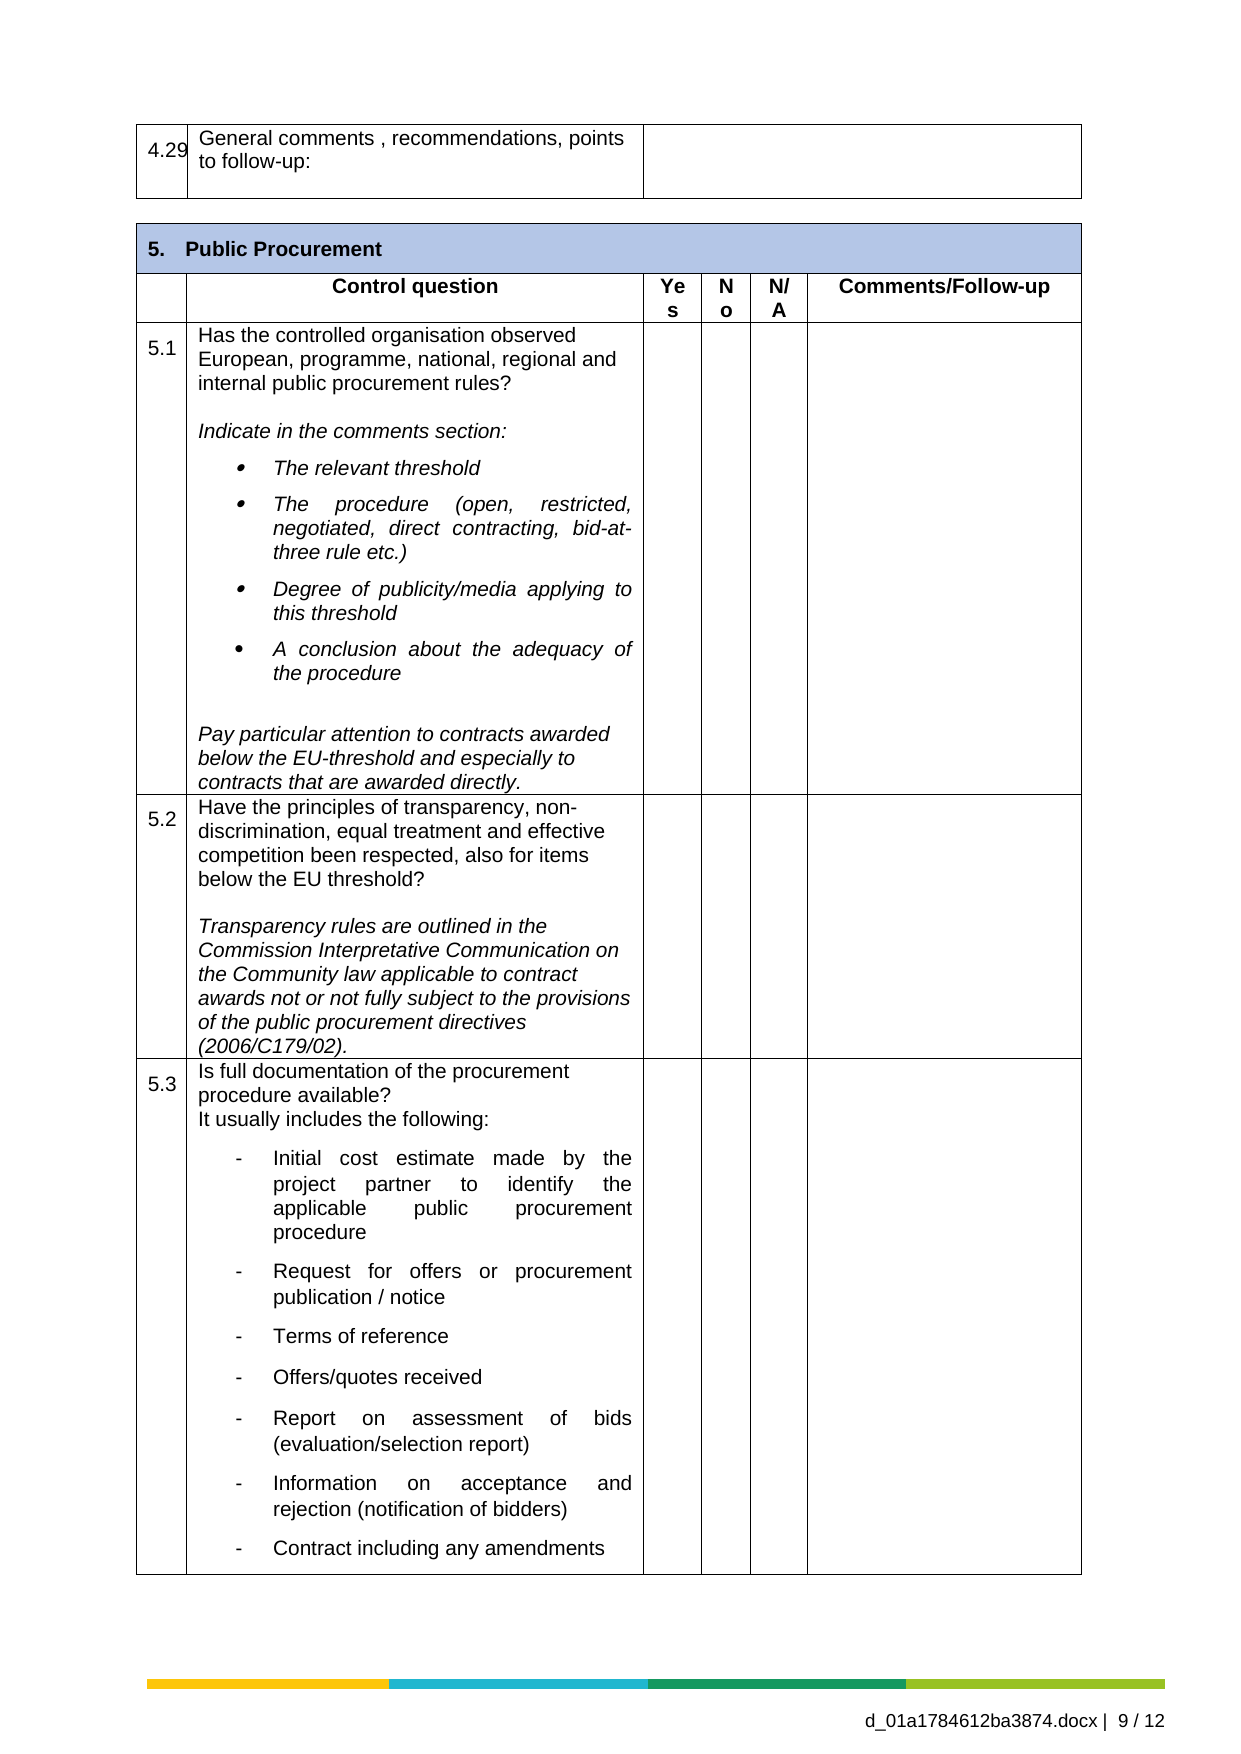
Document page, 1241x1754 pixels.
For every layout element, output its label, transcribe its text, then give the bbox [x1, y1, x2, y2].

table_cell [137, 1059, 186, 1574]
table_cell [808, 795, 1081, 1058]
table_cell [751, 1059, 807, 1574]
table_cell [702, 1059, 750, 1574]
table_cell No [702, 274, 750, 322]
table_header Public Procurement [137, 224, 1081, 273]
table_cell Have the principles of transparency, non-discrimination, equal treatment and effective competition been respected, also for items below the EU threshold? Transparency rules are outlined in the Commission Interpretative Communication on the Community law applicable to contract awards not or not fully subject to the provisions of the public procurement directives (2006/C179/02). [187, 795, 643, 1058]
table_cell [644, 323, 701, 793]
table_cell [137, 125, 187, 198]
table_cell [644, 125, 1081, 198]
table_cell Has the controlled organisation observed European, programme, national, regional and internal public procurement rules? Indicate in the comments section: The relevant threshold The procedure (open, restricted, negotiated, direct contracting, bid-at-three rule etc.) Degree of publicity/media applying to this threshold A conclusion about the adequacy of the procedure Pay particular attention to contracts awarded below the EU-threshold and especially to contracts that are awarded directly. [187, 323, 643, 793]
table_cell [137, 274, 186, 322]
table_cell Yes [644, 274, 701, 322]
table_cell [137, 795, 186, 1058]
table_cell [751, 323, 807, 793]
table_cell General comments , recommendations, points to follow-up: [188, 125, 643, 198]
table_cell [187, 1059, 643, 1574]
table_cell [808, 1059, 1081, 1574]
table_cell N/A [751, 274, 807, 322]
table_cell [808, 323, 1081, 793]
table_cell Control question [187, 274, 643, 322]
table_cell [137, 323, 186, 793]
table_cell [702, 795, 750, 1058]
table_cell [751, 795, 807, 1058]
table_cell Comments/Follow-up [808, 274, 1081, 322]
table_cell [644, 795, 701, 1058]
table_cell [702, 323, 750, 793]
table_cell [644, 1059, 701, 1574]
